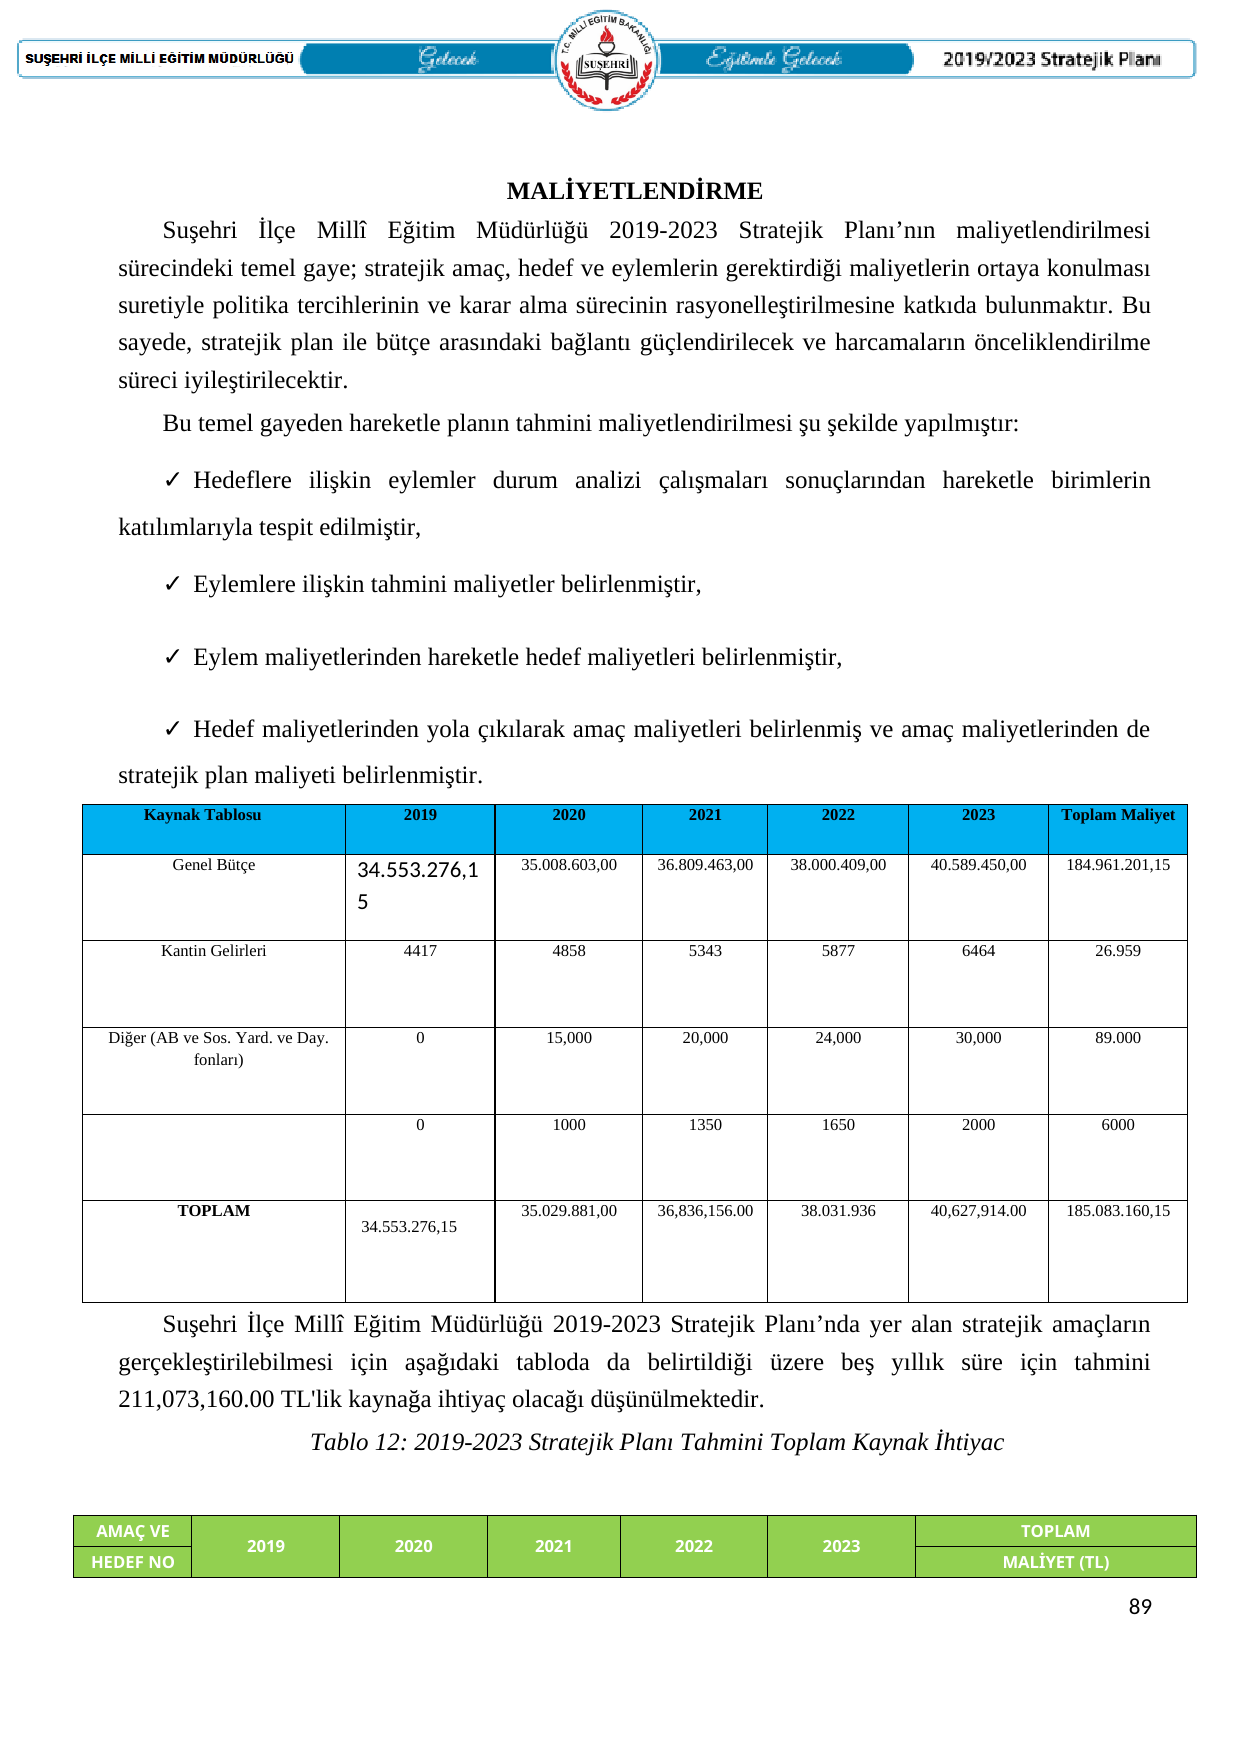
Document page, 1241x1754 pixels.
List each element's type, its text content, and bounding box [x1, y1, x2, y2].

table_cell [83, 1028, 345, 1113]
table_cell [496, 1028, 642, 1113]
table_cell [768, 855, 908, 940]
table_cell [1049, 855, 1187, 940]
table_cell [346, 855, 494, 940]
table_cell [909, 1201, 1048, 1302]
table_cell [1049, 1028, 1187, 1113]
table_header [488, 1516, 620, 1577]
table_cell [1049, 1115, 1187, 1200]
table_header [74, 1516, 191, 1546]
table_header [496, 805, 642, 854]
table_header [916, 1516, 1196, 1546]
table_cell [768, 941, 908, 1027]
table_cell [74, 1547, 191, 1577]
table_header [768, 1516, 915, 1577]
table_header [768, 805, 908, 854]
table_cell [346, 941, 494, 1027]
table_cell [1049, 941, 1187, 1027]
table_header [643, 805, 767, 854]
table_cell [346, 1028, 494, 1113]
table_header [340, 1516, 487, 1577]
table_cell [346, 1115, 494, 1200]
subtitle MALİYETLENDİRME [118, 176, 1152, 205]
list Hedeflere ilişkin eylemler durum analizi çalışmaları sonuçlarından hareketle birimlerin katılımlarıyla tespit edilmiştir, [118, 452, 1152, 540]
text Suşehri İlçe Millî Eğitim Müdürlüğü 2019-2023 Stratejik Planı’nda yer alan stratejik amaçların gerçekleştirilebilmesi için aşağıdaki tabloda da belirtildiği üzere beş yıllık süre için tahmini 211,073,160.00 TL'lik kaynağa ihtiyaç olacağı düşünülmektedir. [118, 1309, 1152, 1413]
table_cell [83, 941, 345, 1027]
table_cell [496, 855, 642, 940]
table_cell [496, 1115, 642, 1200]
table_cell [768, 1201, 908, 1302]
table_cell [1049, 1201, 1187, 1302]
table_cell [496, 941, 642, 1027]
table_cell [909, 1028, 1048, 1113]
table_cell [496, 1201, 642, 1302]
list Eylem maliyetlerinden hareketle hedef maliyetleri belirlenmiştir, [118, 628, 1152, 679]
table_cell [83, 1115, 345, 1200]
text Bu temel gayeden hareketle planın tahmini maliyetlendirilmesi şu şekilde yapılmıştır: [118, 408, 1152, 437]
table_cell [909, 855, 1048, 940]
picture [0, 0, 1209, 124]
list Eylemlere ilişkin tahmini maliyetler belirlenmiştir, [118, 555, 1152, 606]
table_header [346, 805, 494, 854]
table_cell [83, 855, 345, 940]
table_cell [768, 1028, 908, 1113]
text Suşehri İlçe Millî Eğitim Müdürlüğü 2019-2023 Stratejik Planı’nın maliyetlendirilmesi sürecindeki temel gaye; stratejik amaç, hedef ve eylemlerin gerektirdiği maliyetlerin ortaya konulması suretiyle politika tercihlerinin ve karar alma sürecinin rasyonelleştirilmesine katkıda bulunmaktır. Bu sayede, stratejik plan ile bütçe arasındaki bağlantı güçlendirilecek ve harcamaların önceliklendirilme süreci iyileştirilecektir. [118, 216, 1152, 393]
text Tablo 12: 2019-2023 Stratejik Planı Tahmini Toplam Kaynak İhtiyac [118, 1427, 1152, 1456]
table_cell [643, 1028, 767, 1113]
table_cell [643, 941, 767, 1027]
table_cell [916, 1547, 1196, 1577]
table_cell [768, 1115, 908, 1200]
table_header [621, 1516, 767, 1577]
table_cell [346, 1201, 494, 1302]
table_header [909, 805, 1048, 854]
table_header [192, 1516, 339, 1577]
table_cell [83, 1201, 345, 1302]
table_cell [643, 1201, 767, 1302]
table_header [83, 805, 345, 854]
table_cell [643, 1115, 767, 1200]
list Hedef maliyetlerinden yola çıkılarak amaç maliyetleri belirlenmiş ve amaç maliyetlerinden de stratejik plan maliyeti belirlenmiştir. [118, 701, 1152, 789]
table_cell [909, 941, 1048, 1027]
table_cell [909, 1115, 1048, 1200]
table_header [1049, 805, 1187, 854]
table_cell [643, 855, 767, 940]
